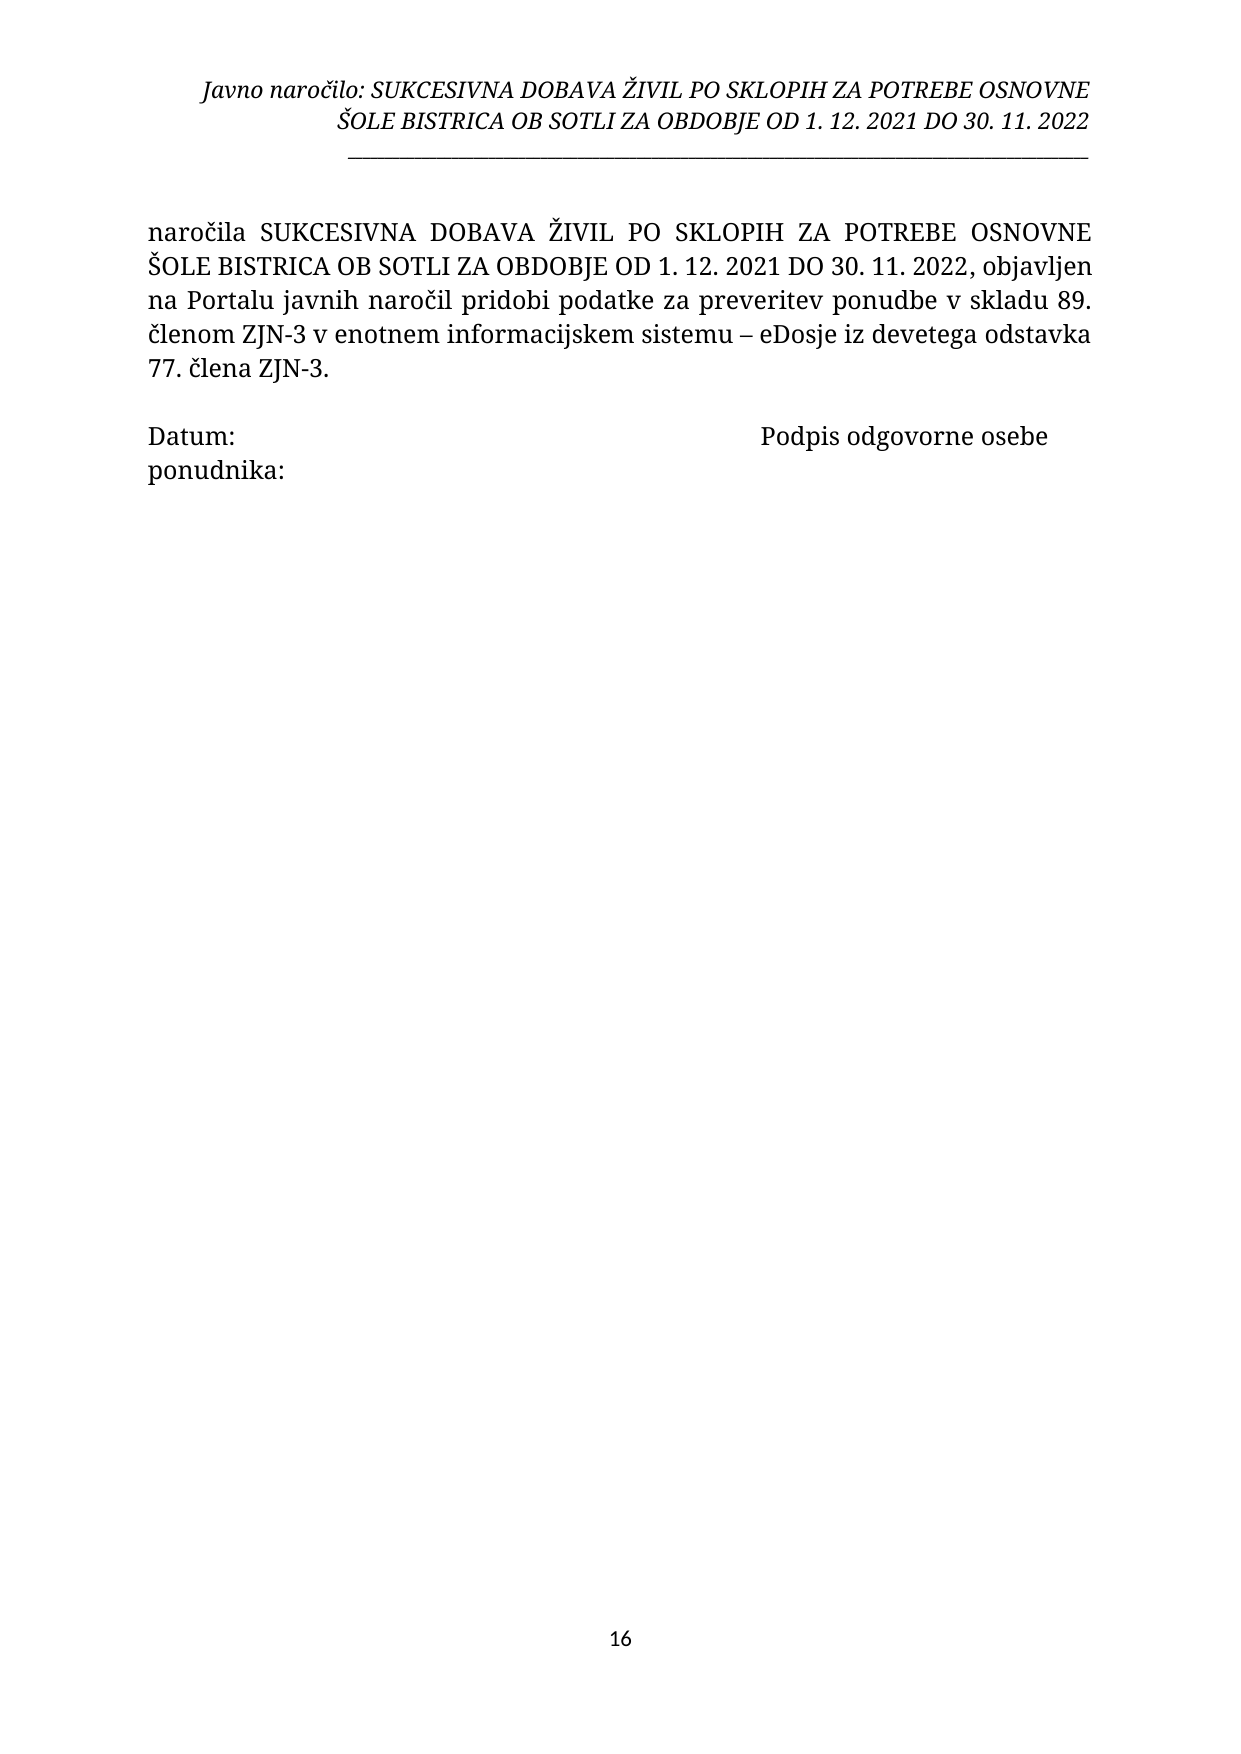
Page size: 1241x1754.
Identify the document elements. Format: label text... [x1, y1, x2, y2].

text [148, 214, 1093, 385]
text Datum: Podpis odgovorne osebe ponudnika: [148, 419, 1093, 487]
